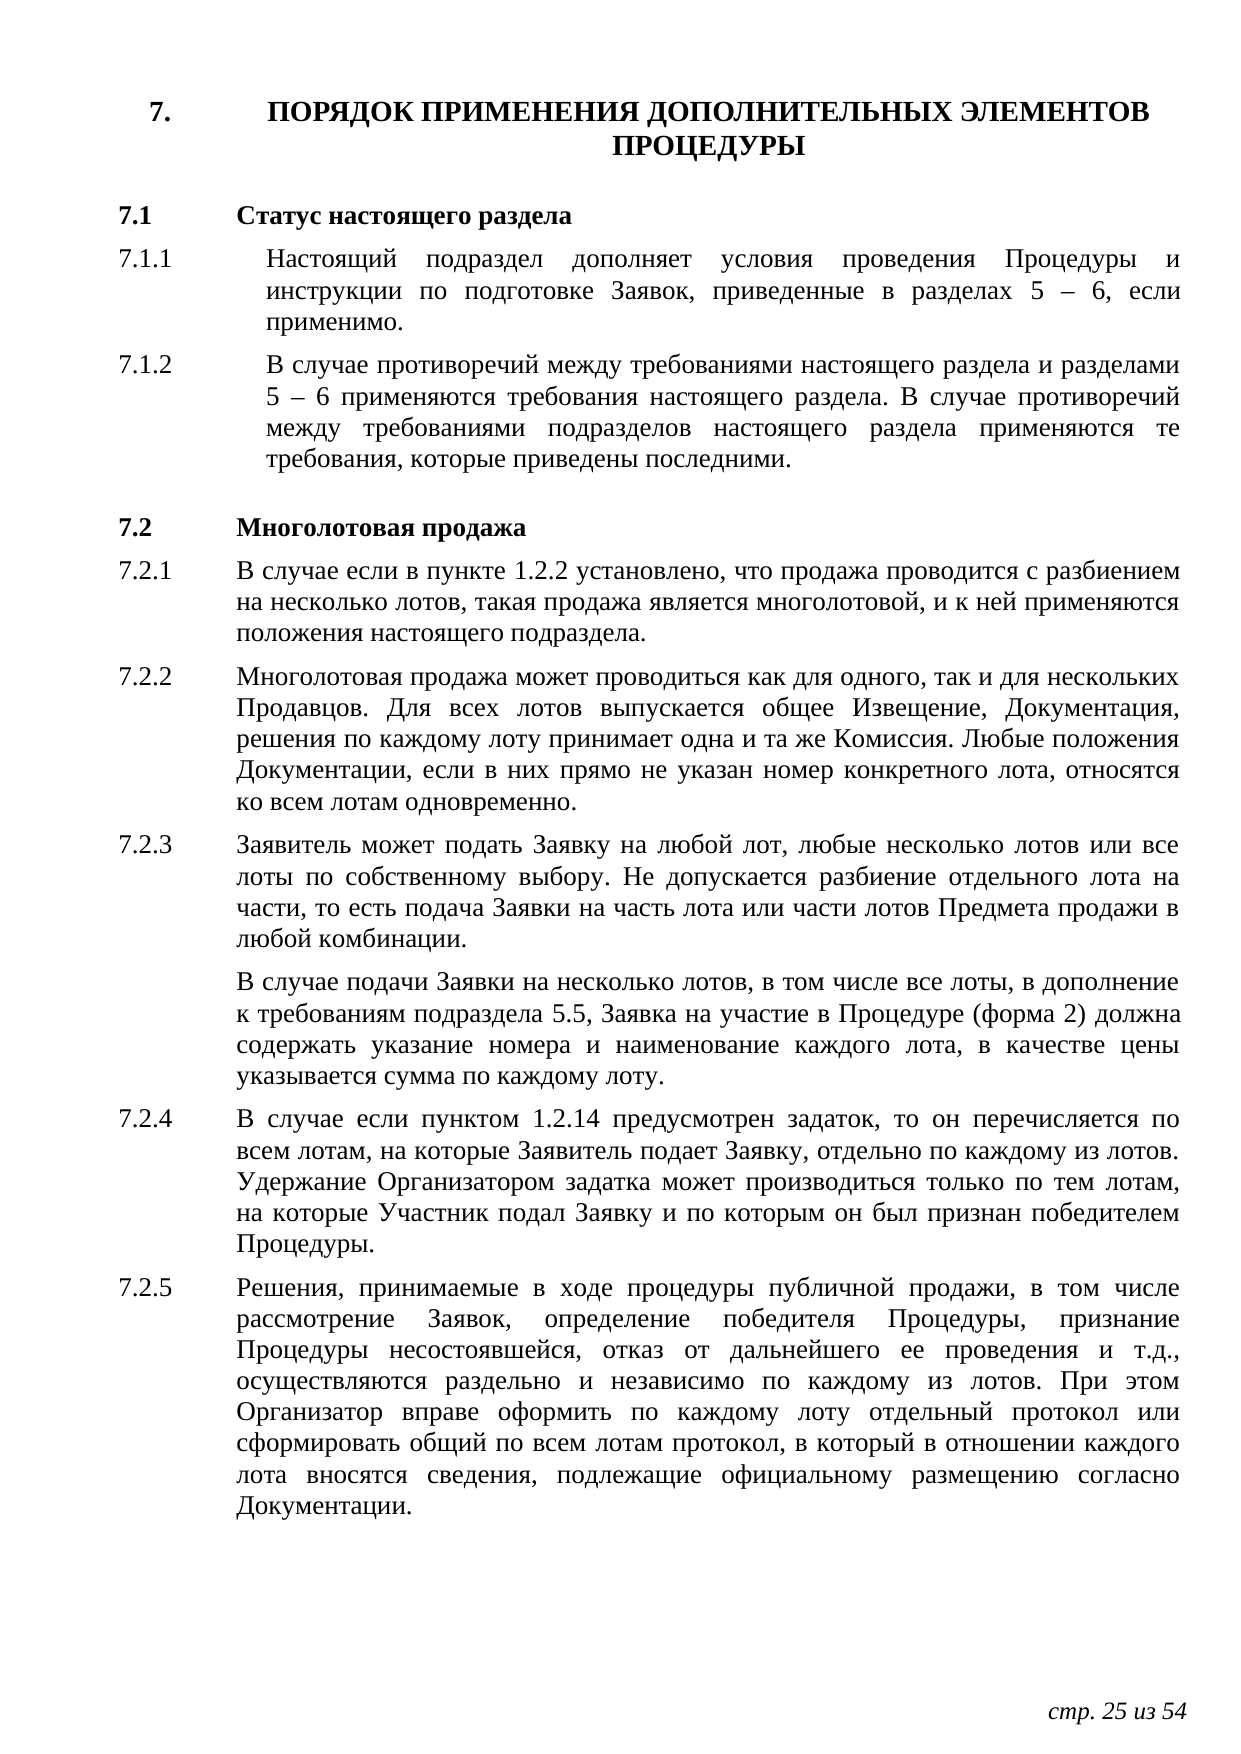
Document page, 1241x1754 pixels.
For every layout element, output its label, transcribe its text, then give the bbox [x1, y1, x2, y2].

subtitle ПОРЯДОК ПРИМЕНЕНИЯ ДОПОЛНИТЕЛЬНЫХ ЭЛЕМЕНТОВ ПРОЦЕДУРЫ [118, 94, 1181, 161]
text В случае противоречий между требованиями настоящего раздела и разделами 5 – 6 применяются требования настоящего раздела. В случае противоречий между требованиями подразделов настоящего раздела применяются те требования, которые приведены последними. [118, 348, 1181, 473]
text В случае если в пункте 1.2.2 установлено, что продажа проводится с разбиением на несколько лотов, такая продажа является многолотовой, и к ней применяются положения настоящего подраздела. [118, 554, 1181, 648]
list В случае подачи Заявки на несколько лотов, в том числе все лоты, в дополнение к требованиям подраздела 5.5, Заявка на участие в Аукционе (форма 2) должна содержать указание номера и наименование каждого лота, в качестве цены указывается сумма по каждому лоту. [236, 966, 1181, 1090]
text Настоящий подраздел дополняет условия проведения Процедуры и инструкции по подготовке Заявок, приведенные в разделах 5 – 6, если применимо. [118, 243, 1181, 336]
subtitle Статус настоящего раздела [118, 199, 1181, 230]
text В случае если пунктом 1.2.14 предусмотрен задаток, то он перечисляется по всем лотам, на которые Заявитель подает Заявку, отдельно по каждому из лотов. Удержание Организатором задатка может производиться только по тем лотам, на которые Участник подал Заявку и по которым он был признан победителем Процедуры. [118, 1103, 1181, 1258]
text Решения, принимаемые в ходе процедуры публичной продажи, в том числе рассмотрение Заявок, определение победителя Процедуры, признание Процедуры несостоявшейся, отказ от дальнейшего ее проведения и т.д., осуществляются раздельно и независимо по каждому из лотов. При этом Организатор вправе оформить по каждому лоту отдельный протокол или сформировать общий по всем лотам протокол, в который в отношении каждого лота вносятся сведения, подлежащие официальному размещению согласно Документации. [118, 1271, 1181, 1520]
subtitle Многолотовая продажа [118, 511, 1181, 542]
text Многолотовая продажа может проводиться как для одного, так и для нескольких Продавцов. Для всех лотов выпускается общее Извещение, Документация, решения по каждому лоту принимает одна и та же Комиссия. Любые положения Документации, если в них прямо не указан номер конкретного лота, относятся ко всем лотам одновременно. [118, 660, 1181, 816]
text Заявитель может подать Заявку на любой лот, любые несколько лотов или все лоты по собственному выбору. Не допускается разбиение отдельного лота на части, то есть подача Заявки на часть лота или части лотов Предмета продажи в любой комбинации. [118, 828, 1181, 953]
